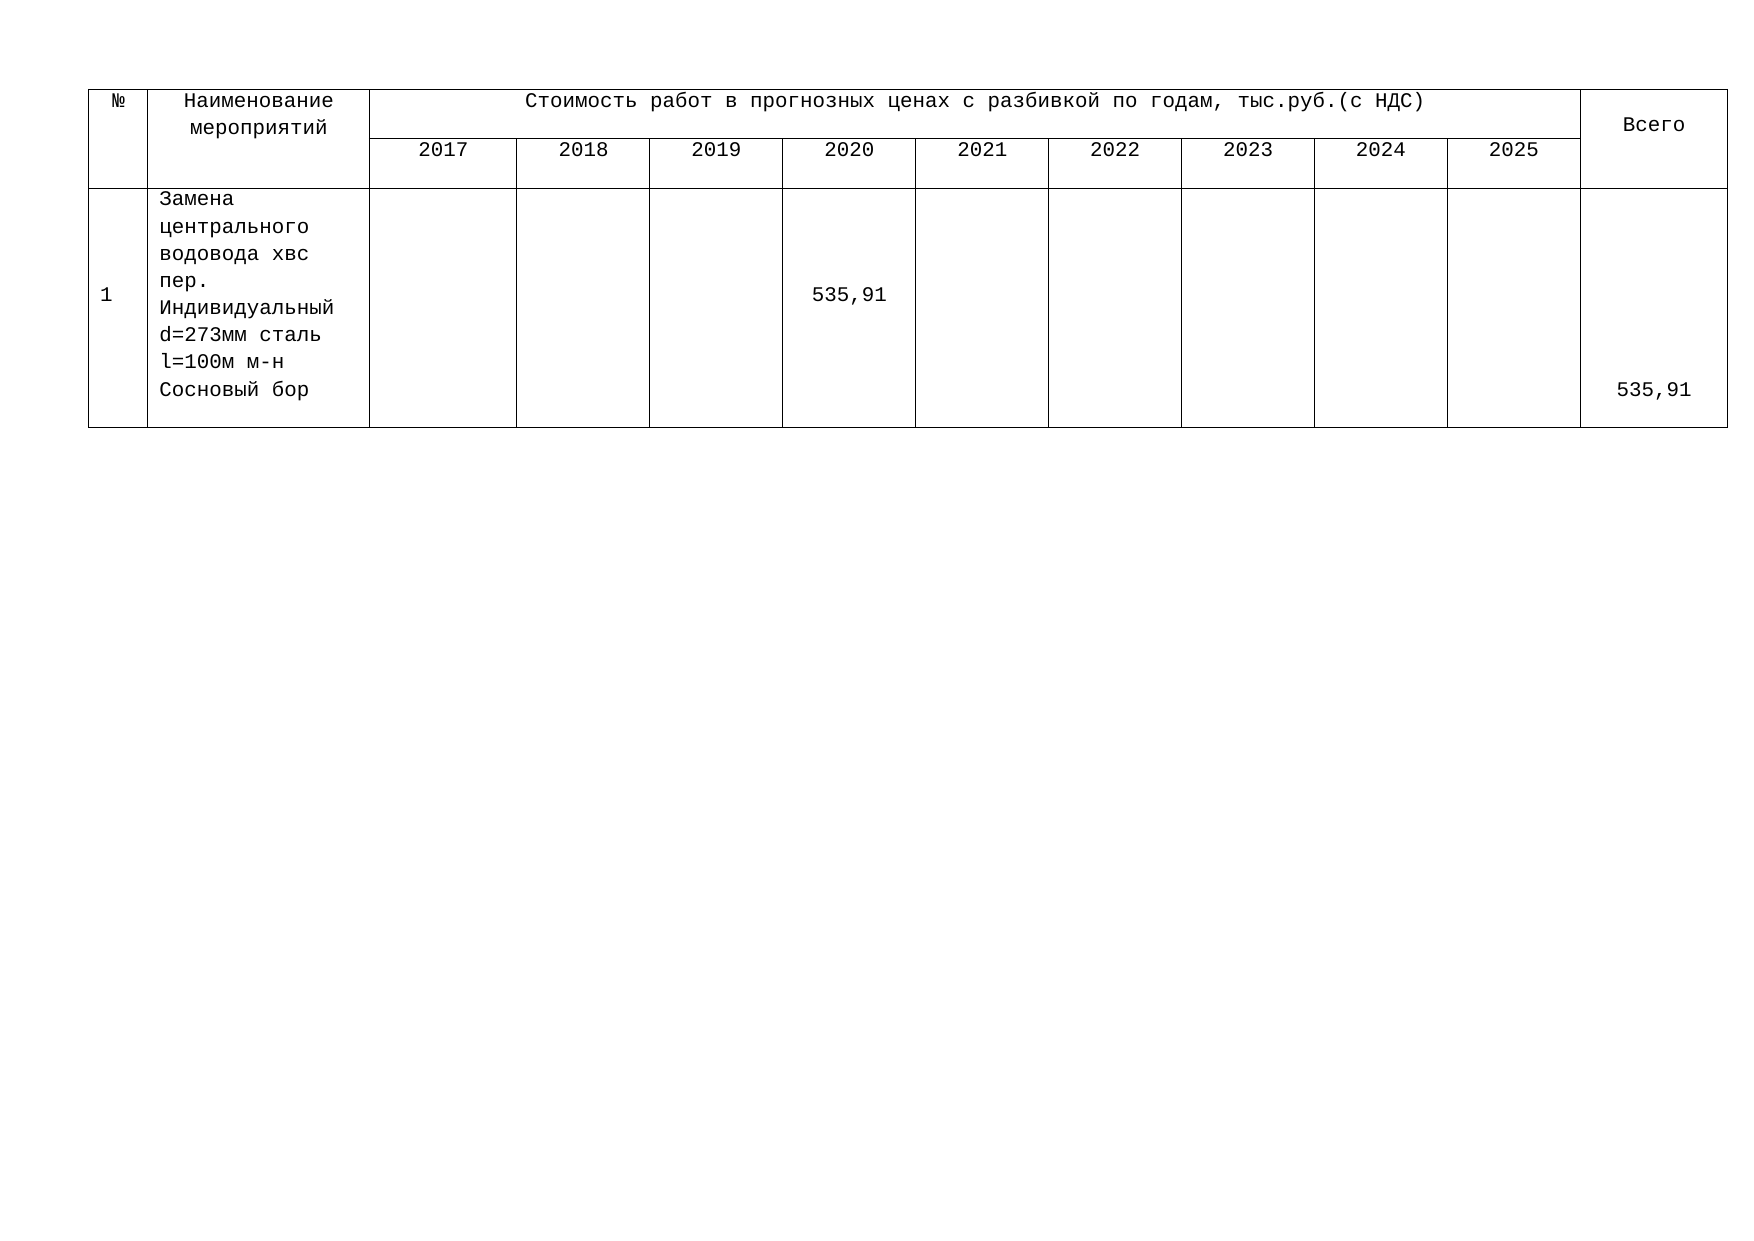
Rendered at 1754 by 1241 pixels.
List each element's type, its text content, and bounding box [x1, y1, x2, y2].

table_cell [370, 189, 516, 427]
table_cell 535,91 [1581, 189, 1727, 427]
table_cell [650, 189, 782, 427]
table_cell 2021 [916, 139, 1048, 187]
table_header Стоимость работ в прогнозных ценах с разбивкой по годам, тыс.руб.(с НДС) [370, 90, 1580, 138]
table_header № [89, 90, 147, 187]
table_cell 2018 [517, 139, 649, 187]
table_cell 2019 [650, 139, 782, 187]
table_header Всего [1581, 90, 1727, 187]
table_cell [1448, 189, 1580, 427]
table_cell 535,91 [783, 189, 915, 427]
table_cell [1182, 189, 1314, 427]
table_cell [916, 189, 1048, 427]
table_cell 2023 [1182, 139, 1314, 187]
table_cell [1315, 189, 1447, 427]
table_cell [1049, 189, 1181, 427]
table_cell 2020 [783, 139, 915, 187]
table_cell 2025 [1448, 139, 1580, 187]
table_cell [517, 189, 649, 427]
table_cell Замена центрального водовода хвс пер. Индивидуальный d=273мм сталь l=100м м-н Сосновый бор [148, 189, 369, 427]
table_cell 2022 [1049, 139, 1181, 187]
table_cell 1 [89, 189, 147, 427]
table_cell 2017 [370, 139, 516, 187]
table_header Наименование мероприятий [148, 90, 369, 187]
table_cell 2024 [1315, 139, 1447, 187]
